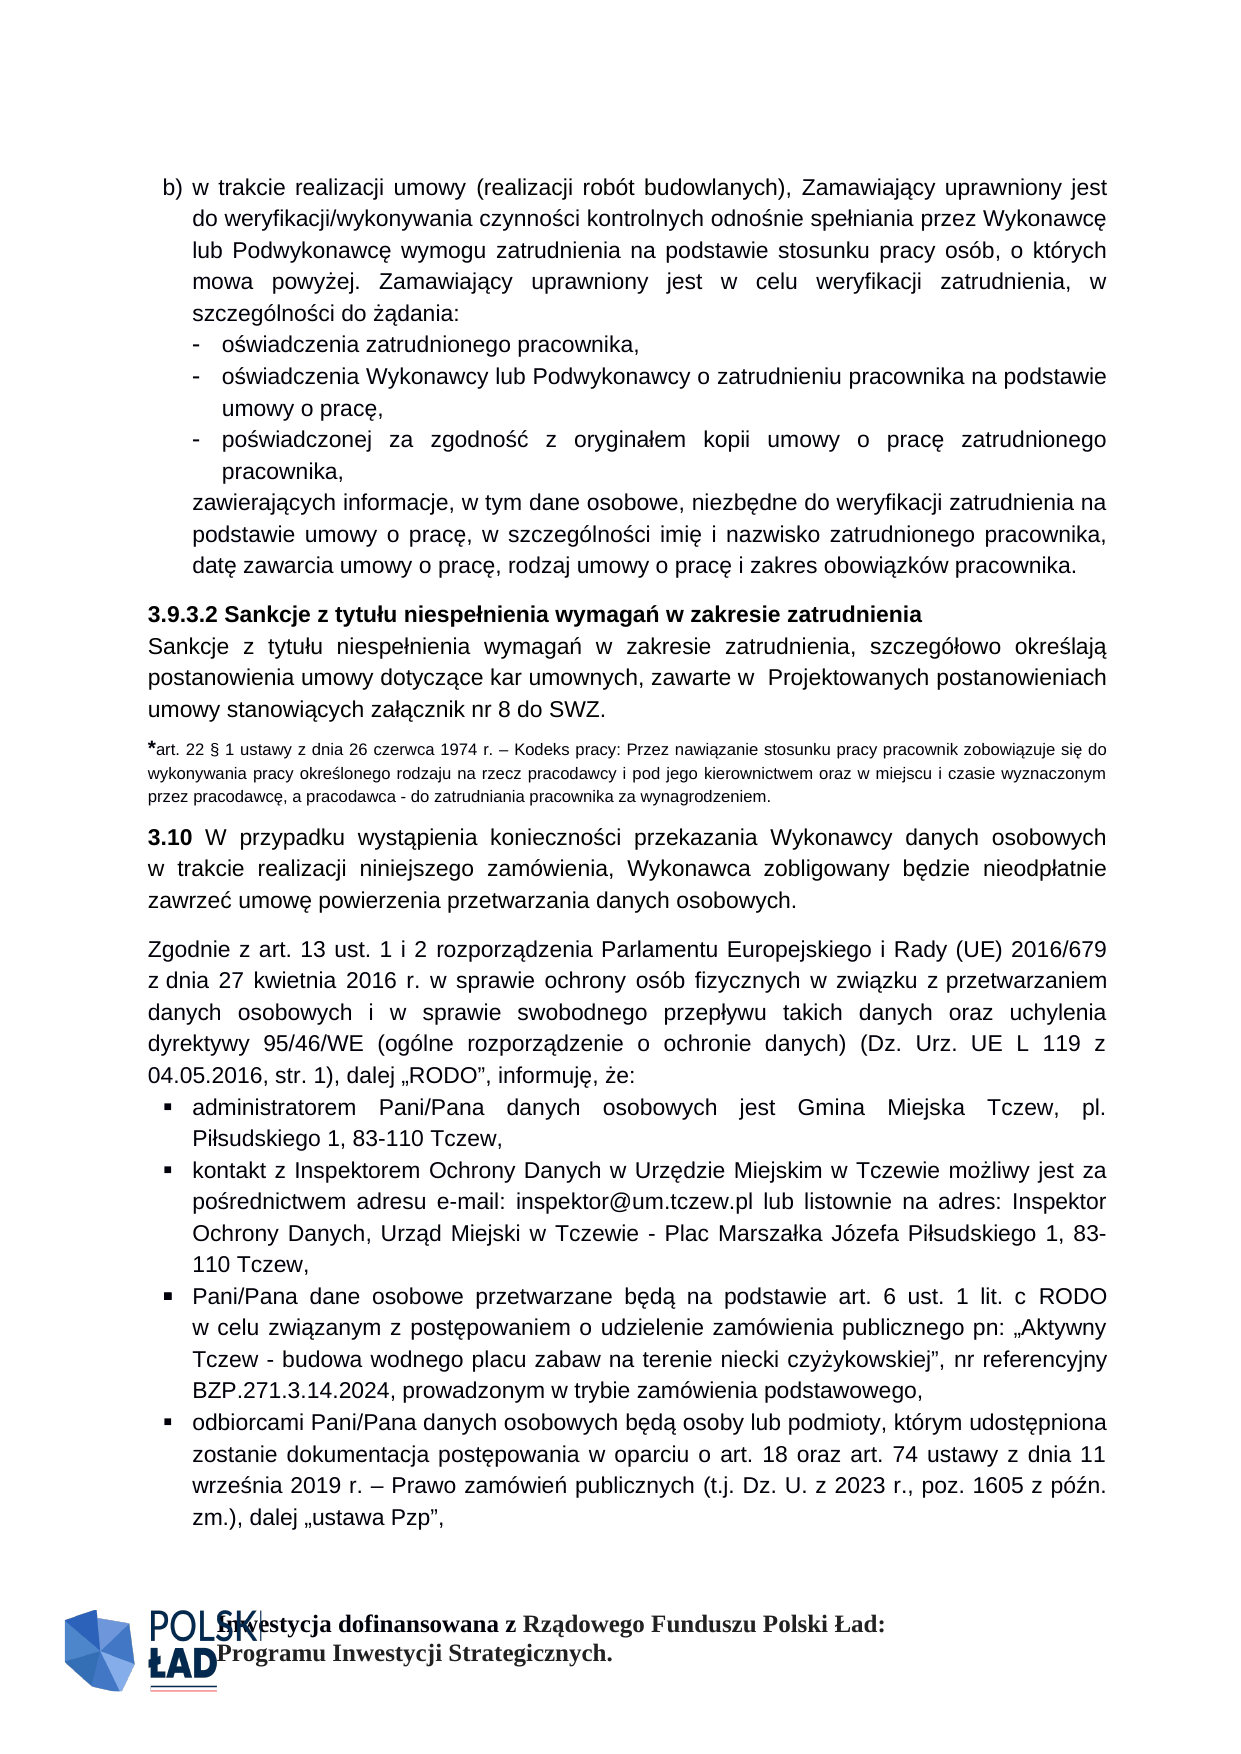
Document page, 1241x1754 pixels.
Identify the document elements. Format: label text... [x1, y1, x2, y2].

picture [64, 1610, 262, 1692]
list w trakcie realizacji umowy (realizacji robót budowlanych), Zamawiający uprawniony jest do weryfikacji/wykonywania czynności kontrolnych odnośnie spełniania przez Wykonawcę lub Podwykonawcę wymogu zatrudnienia na podstawie stosunku pracy osób, o których mowa powyżej. Zamawiający uprawniony jest w celu weryfikacji zatrudnienia, w szczególności do żądania: [162, 174, 1107, 326]
list poświadczonej za zgodność z oryginałem kopii umowy o pracę zatrudnionego pracownika, [192, 426, 1107, 484]
list oświadczenia zatrudnionego pracownika, [192, 331, 1107, 358]
list Pani/Pana dane osobowe przetwarzane będą na podstawie art. 6 ust. 1 lit. c RODO w celu związanym z postępowaniem o udzielenie zamówienia publicznego pn: „Aktywny Tczew - budowa wodnego placu zabaw na terenie niecki czyżykowskiej”, nr referencyjny BZP.271.3.14.2024, prowadzonym w trybie zamówienia podstawowego, [162, 1283, 1107, 1404]
text *art. 22 § 1 ustawy z dnia 26 czerwca 1974 r. – Kodeks pracy: Przez nawiązanie stosunku pracy pracownik zobowiązuje się do wykonywania pracy określonego rodzaju na rzecz pracodawcy i pod jego kierownictwem oraz w miejscu i czasie wyznaczonym przez pracodawcę, a pracodawca - do zatrudniania pracownika za wynagrodzeniem. [148, 736, 1107, 806]
list oświadczenia Wykonawcy lub Podwykonawcy o zatrudnieniu pracownika na podstawie umowy o pracę, [192, 363, 1107, 421]
text Sankcje z tytułu niespełnienia wymagań w zakresie zatrudnienia, szczegółowo określają postanowienia umowy dotyczące kar umownych, zawarte w Projektowanych postanowieniach umowy stanowiących załącznik nr 8 do SWZ. [148, 633, 1107, 722]
text Zgodnie z art. 13 ust. 1 i 2 rozporządzenia Parlamentu Europejskiego i Rady (UE) 2016/679 z dnia 27 kwietnia 2016 r. w sprawie ochrony osób fizycznych w związku z przetwarzaniem danych osobowych i w sprawie swobodnego przepływu takich danych oraz uchylenia dyrektywy 95/46/WE (ogólne rozporządzenie o ochronie danych) (Dz. Urz. UE L 119 z 04.05.2016, str. 1), dalej „RODO”, informuję, że: [148, 936, 1107, 1088]
list odbiorcami Pani/Pana danych osobowych będą osoby lub podmioty, którym udostępniona zostanie dokumentacja postępowania w oparciu o art. 18 oraz art. 74 ustawy z dnia 11 września 2019 r. – Prawo zamówień publicznych (t.j. Dz. U. z 2023 r., poz. 1605 z późn. zm.), dalej „ustawa Pzp”, [162, 1409, 1107, 1530]
text 3.9.3.2 Sankcje z tytułu niespełnienia wymagań w zakresie zatrudnienia [148, 601, 1107, 627]
text 3.10 W przypadku wystąpienia konieczności przekazania Wykonawcy danych osobowych w trakcie realizacji niniejszego zamówienia, Wykonawca zobligowany będzie nieodpłatnie zawrzeć umowę powierzenia przetwarzania danych osobowych. [148, 824, 1107, 913]
list kontakt z Inspektorem Ochrony Danych w Urzędzie Miejskim w Tczewie możliwy jest za pośrednictwem adresu e-mail: inspektor@um.tczew.pl lub listownie na adres: Inspektor Ochrony Danych, Urząd Miejski w Tczewie - Plac Marszałka Józefa Piłsudskiego 1, 83-110 Tczew, [162, 1157, 1107, 1278]
text zawierających informacje, w tym dane osobowe, niezbędne do weryfikacji zatrudnienia na podstawie umowy o pracę, w szczególności imię i nazwisko zatrudnionego pracownika, datę zawarcia umowy o pracę, rodzaj umowy o pracę i zakres obowiązków pracownika. [192, 489, 1107, 579]
list administratorem Pani/Pana danych osobowych jest Gmina Miejska Tczew, pl. Piłsudskiego 1, 83-110 Tczew, [162, 1093, 1107, 1151]
